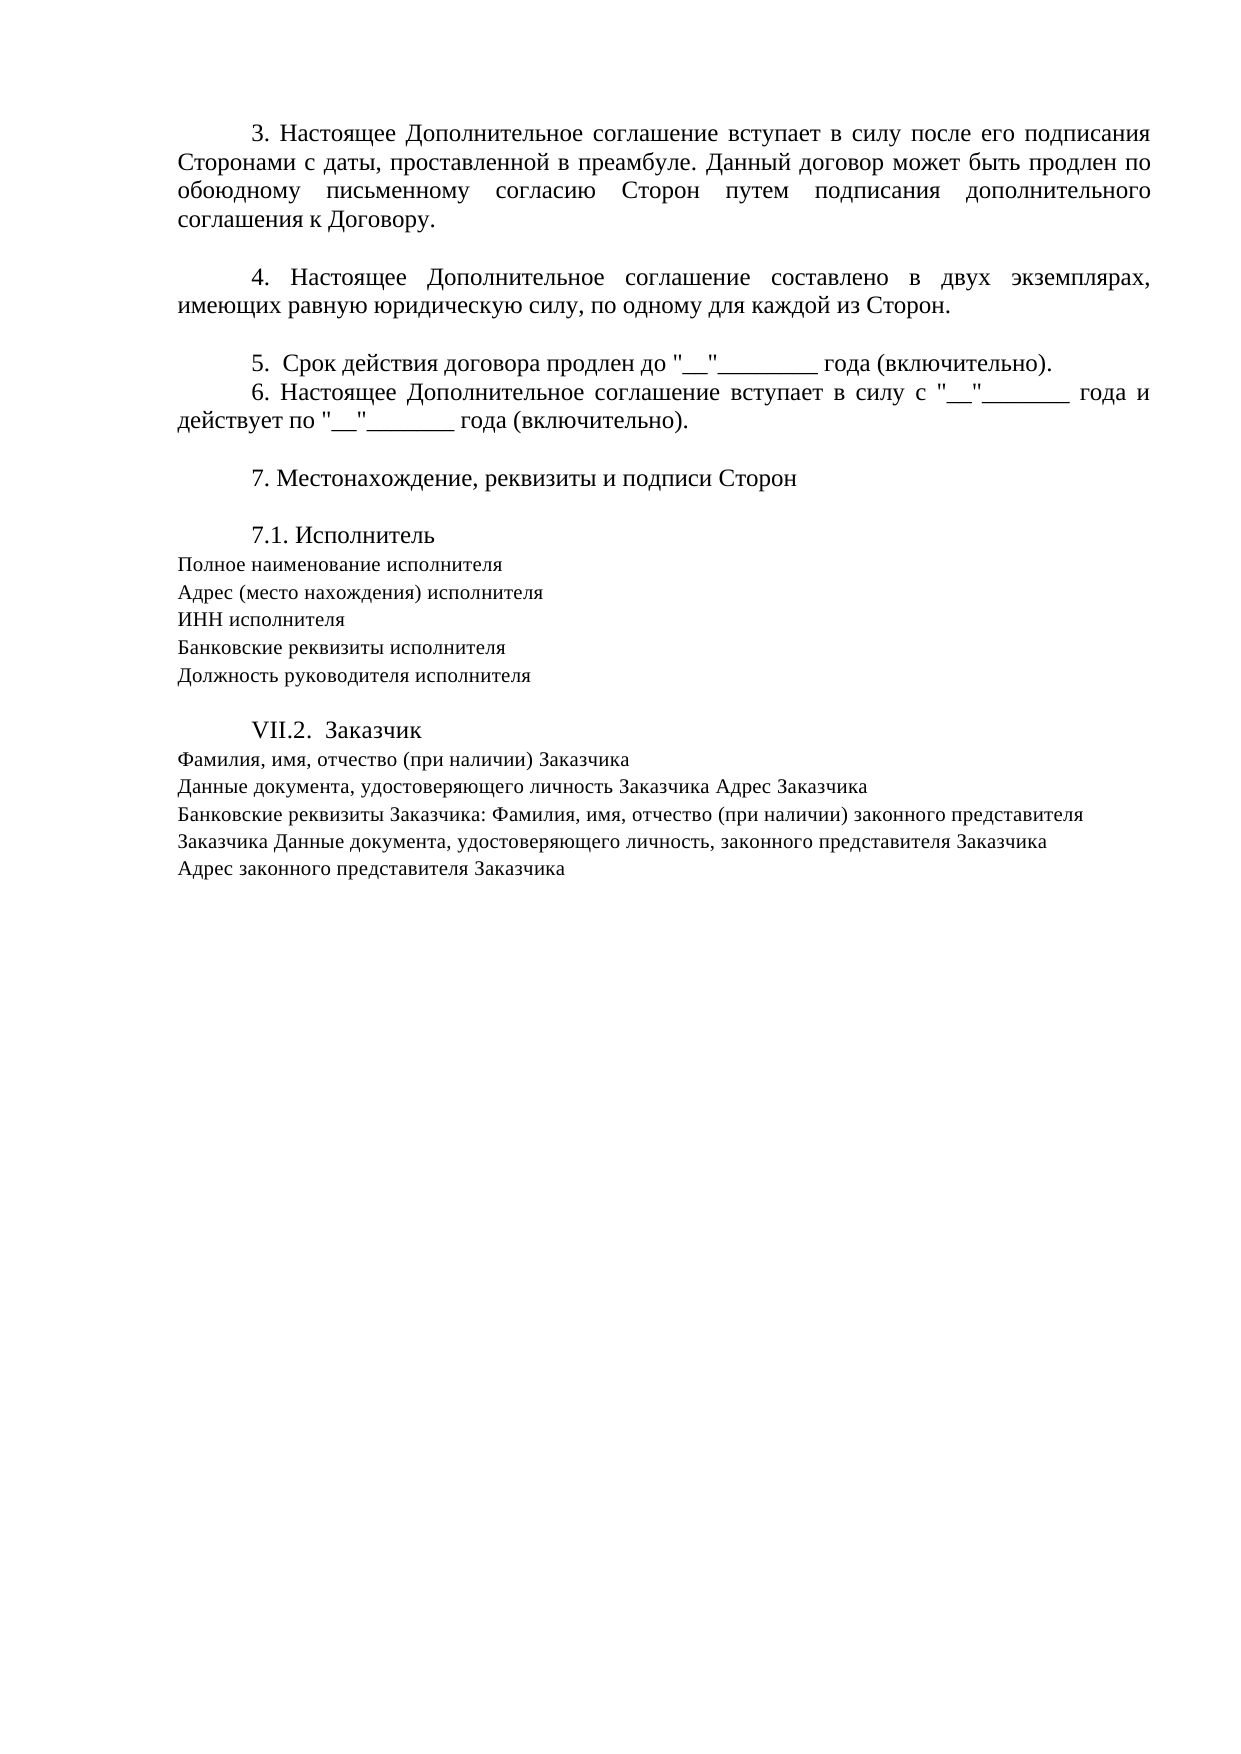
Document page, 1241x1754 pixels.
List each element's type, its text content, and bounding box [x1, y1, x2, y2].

text ИНН исполнителя [177, 605, 1152, 632]
text Банковские реквизиты исполнителя [177, 632, 1152, 660]
text 7.1. Исполнитель [177, 521, 1152, 549]
text 5. Срок действия договора продлен до "__"________ года (включительно). [177, 348, 1152, 377]
text Должность руководителя исполнителя [177, 660, 1152, 688]
list Заказчик [177, 716, 1152, 744]
text 4. Настоящее Дополнительное соглашение составлено в двух экземплярах, имеющих равную юридическую силу, по одному для каждой из Сторон. [177, 262, 1152, 319]
text Банковские реквизиты Заказчика: Фамилия, имя, отчество (при наличии) законного представителя Заказчика Данные документа, удостоверяющего личность, законного представителя Заказчика [177, 799, 1152, 854]
text 3. Настоящее Дополнительное соглашение вступает в силу после его подписания Сторонами с даты, проставленной в преамбуле. Данный договор может быть продлен по обоюдному письменному согласию Сторон путем подписания дополнительного соглашения к Договору. [177, 118, 1152, 233]
text Фамилия, имя, отчество (при наличии) Заказчика [177, 744, 1152, 772]
text Адрес законного представителя Заказчика [177, 854, 1152, 881]
text 7. Местонахождение, реквизиты и подписи Сторон [177, 463, 1152, 492]
text Данные документа, удостоверяющего личность Заказчика Адрес Заказчика [177, 772, 1152, 799]
text Полное наименование исполнителя [177, 549, 1152, 577]
text 6. Настоящее Дополнительное соглашение вступает в силу с "__"_______ года и действует по "__"_______ года (включительно). [177, 377, 1152, 434]
text Адрес (место нахождения) исполнителя [177, 577, 1152, 605]
